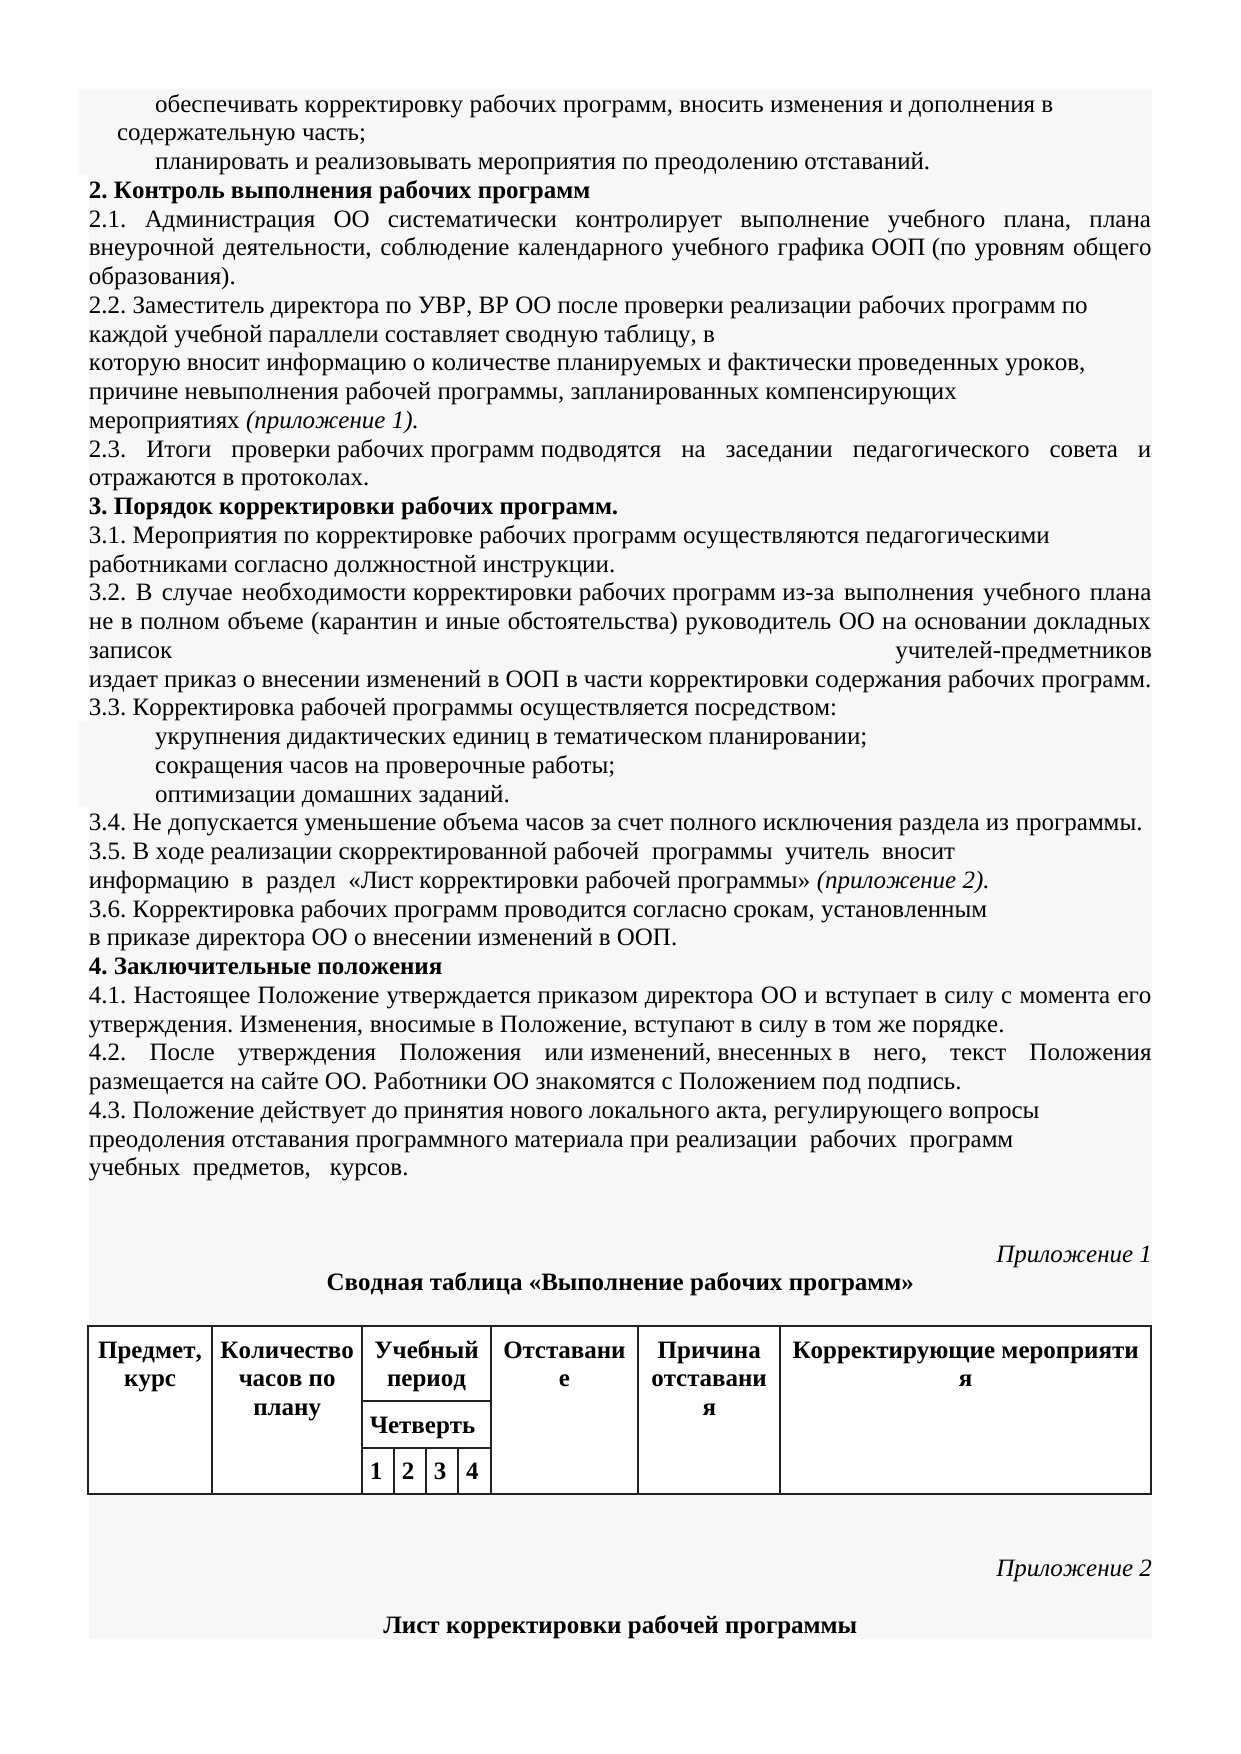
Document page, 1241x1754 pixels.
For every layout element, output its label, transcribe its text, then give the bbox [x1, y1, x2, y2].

text 4.1. Настоящее Положение утверждается приказом директора ОО и вступает в силу с момента его утверждения. Изменения, вносимые в Положение, вступают в силу в том же порядке. [89, 980, 1152, 1037]
table_header Отставание [492, 1327, 637, 1493]
text  планировать и реализовывать мероприятия по преодолению отставаний. [79, 146, 1152, 175]
table_cell 3 [427, 1449, 457, 1493]
table_header Предмет, курс [89, 1327, 211, 1493]
text  оптимизации домашних заданий. [79, 779, 1152, 807]
table_cell 1 [363, 1449, 393, 1493]
text  укрупнения дидактических единиц в тематическом планировании; [79, 721, 1152, 750]
text 3.6. Корректировка рабочих программ проводится согласно срокам, установленным в приказе директора ОО о внесении изменений в ООП. [89, 894, 1152, 951]
text 2. Контроль выполнения рабочих программ [89, 175, 1152, 204]
text Приложение 1 [89, 1239, 1152, 1267]
text 2.1. Администрация ОО систематически контролирует выполнение учебного плана, плана внеурочной деятельности, соблюдение календарного учебного графика ООП (по уровням общего образования). [89, 204, 1152, 290]
text Приложение 2 [89, 1553, 1152, 1581]
text 3. Порядок корректировки рабочих программ. [89, 491, 1152, 520]
text 3.5. В ходе реализации скорректированной рабочей программы учитель вносит информацию в раздел «Лист корректировки рабочей программы» (приложение 2). [89, 836, 1152, 894]
text 3.2. В случае необходимости корректировки рабочих программ из-за выполнения учебного плана не в полном объеме (карантин и иные обстоятельства) руководитель ОО на основании докладных записок учителей-предметников издает приказ о внесении изменений в ООП в части корректировки содержания рабочих программ. [89, 577, 1152, 692]
table_header Учебный период [363, 1327, 490, 1400]
table_cell 2 [395, 1449, 425, 1493]
text 4.2. После утверждения Положения или изменений, внесенных в него, текст Положения размещается на сайте ОО. Работники ОО знакомятся с Положением под подпись. [89, 1037, 1152, 1095]
text 4. Заключительные положения [89, 951, 1152, 980]
text 3.3. Корректировка рабочей программы осуществляется посредством: [89, 692, 1152, 721]
text 3.1. Мероприятия по корректировке рабочих программ осуществляются педагогическими работниками согласно должностной инструкции. [89, 520, 1152, 577]
table_header Корректирующие мероприятия [781, 1327, 1150, 1493]
text 2.2. Заместитель директора по УВР, ВР ОО после проверки реализации рабочих программ по каждой учебной параллели составляет сводную таблицу, в которую вносит информацию о количестве планируемых и фактически проведенных уроков, причине невыполнения рабочей программы, запланированных компенсирующих мероприятиях (приложение 1). [89, 290, 1152, 434]
table_cell Четверть [363, 1402, 490, 1447]
text 2.3. Итоги проверки рабочих программ подводятся на заседании педагогического совета и отражаются в протоколах. [89, 434, 1152, 491]
text  обеспечивать корректировку рабочих программ, вносить изменения и дополнения в содержательную часть; [79, 89, 1152, 146]
table_header Причина отставания [639, 1327, 779, 1493]
text 3.4. Не допускается уменьшение объема часов за счет полного исключения раздела из программы. [89, 807, 1152, 836]
text  сокращения часов на проверочные работы; [79, 750, 1152, 779]
text Сводная таблица «Выполнение рабочих программ» [89, 1267, 1152, 1296]
table_header Количество часов по плану [213, 1327, 361, 1493]
table_cell 4 [459, 1449, 490, 1493]
text 4.3. Положение действует до принятия нового локального акта, регулирующего вопросы преодоления отставания программного материала при реализации рабочих программ учебных предметов, курсов. [89, 1095, 1152, 1181]
text Лист корректировки рабочей программы [89, 1610, 1152, 1639]
